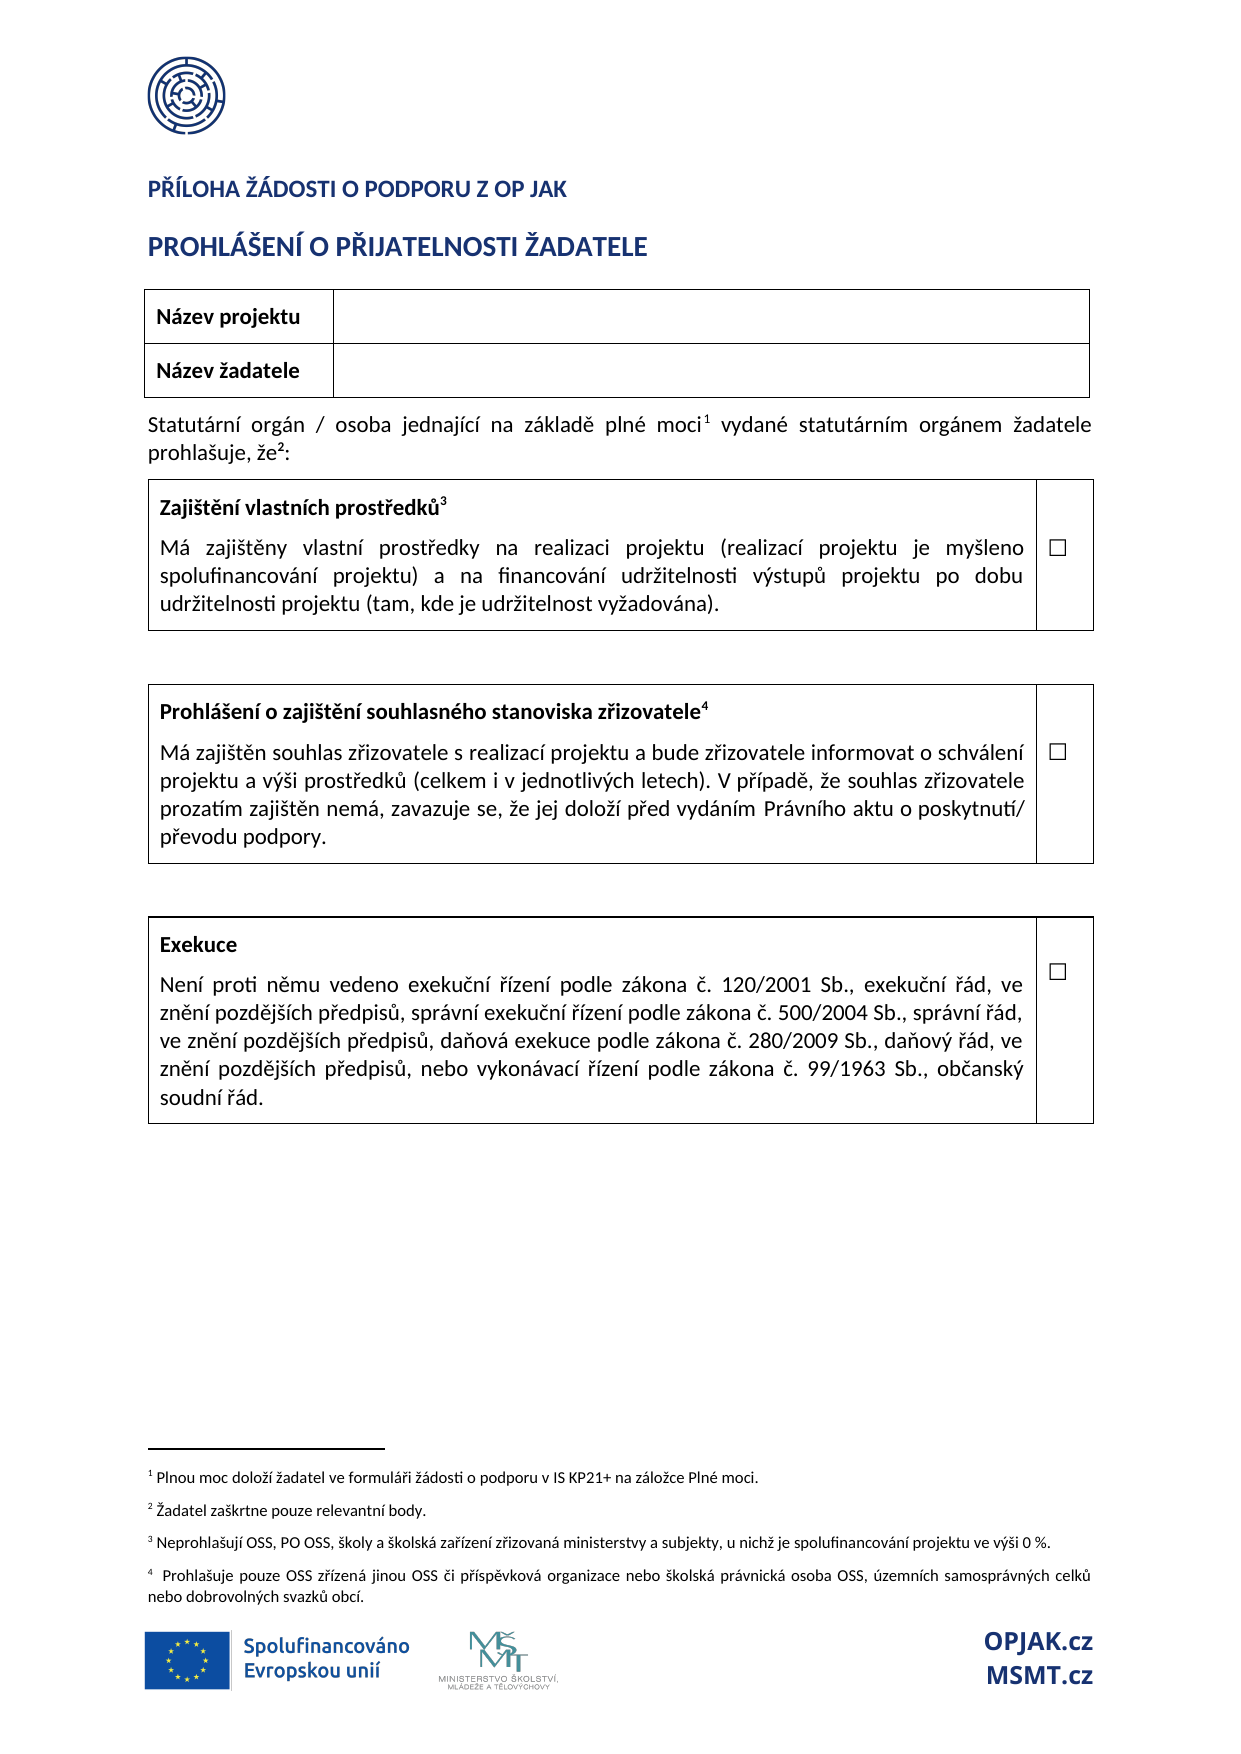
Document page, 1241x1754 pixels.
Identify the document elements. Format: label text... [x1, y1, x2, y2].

text Statutární orgán / osoba jednající na základě plné moci vydané statutárním orgánem žadatele prohlašuje, že: [148, 411, 1092, 467]
table_header [334, 290, 1089, 343]
table_header Zajištění vlastních prostředků Má zajištěny vlastní prostředky na realizaci projektu (realizací projektu je myšleno spolufinancování projektu) a na financování udržitelnosti výstupů projektu po dobu udržitelnosti projektu (tam, kde je udržitelnost vyžadována). [149, 480, 1036, 630]
picture [143, 1630, 558, 1691]
subtitle Příloha žádosti o podporu z OP JAK [148, 173, 1092, 203]
table_header [1037, 685, 1093, 862]
table_cell Název žadatele [145, 344, 333, 397]
table_header Exekuce Není proti němu vedeno exekuční řízení podle zákona č. 120/2001 Sb., exekuční řád, ve znění pozdějších předpisů, správní exekuční řízení podle zákona č. 500/2004 Sb., správní řád, ve znění pozdějších předpisů, daňová exekuce podle zákona č. 280/2009 Sb., daňový řád, ve znění pozdějších předpisů, nebo vykonávací řízení podle zákona č. 99/1963 Sb., občanský soudní řád. [149, 918, 1036, 1123]
subtitle Prohlášení o přijatelnosti žadatele [148, 228, 1092, 264]
table_header Prohlášení o zajištění souhlasného stanoviska zřizovatele Má zajištěn souhlas zřizovatele s realizací projektu a bude zřizovatele informovat o schválení projektu a výši prostředků (celkem i v jednotlivých letech). V případě, že souhlas zřizovatele prozatím zajištěn nemá, zavazuje se, že jej doloží před vydáním Právního aktu o poskytnutí/ převodu podpory. [149, 685, 1036, 862]
table_header Název projektu [145, 290, 333, 343]
table_header [1037, 918, 1093, 1123]
table_header [1037, 480, 1093, 630]
picture [140, 49, 233, 142]
table_cell [334, 344, 1089, 397]
